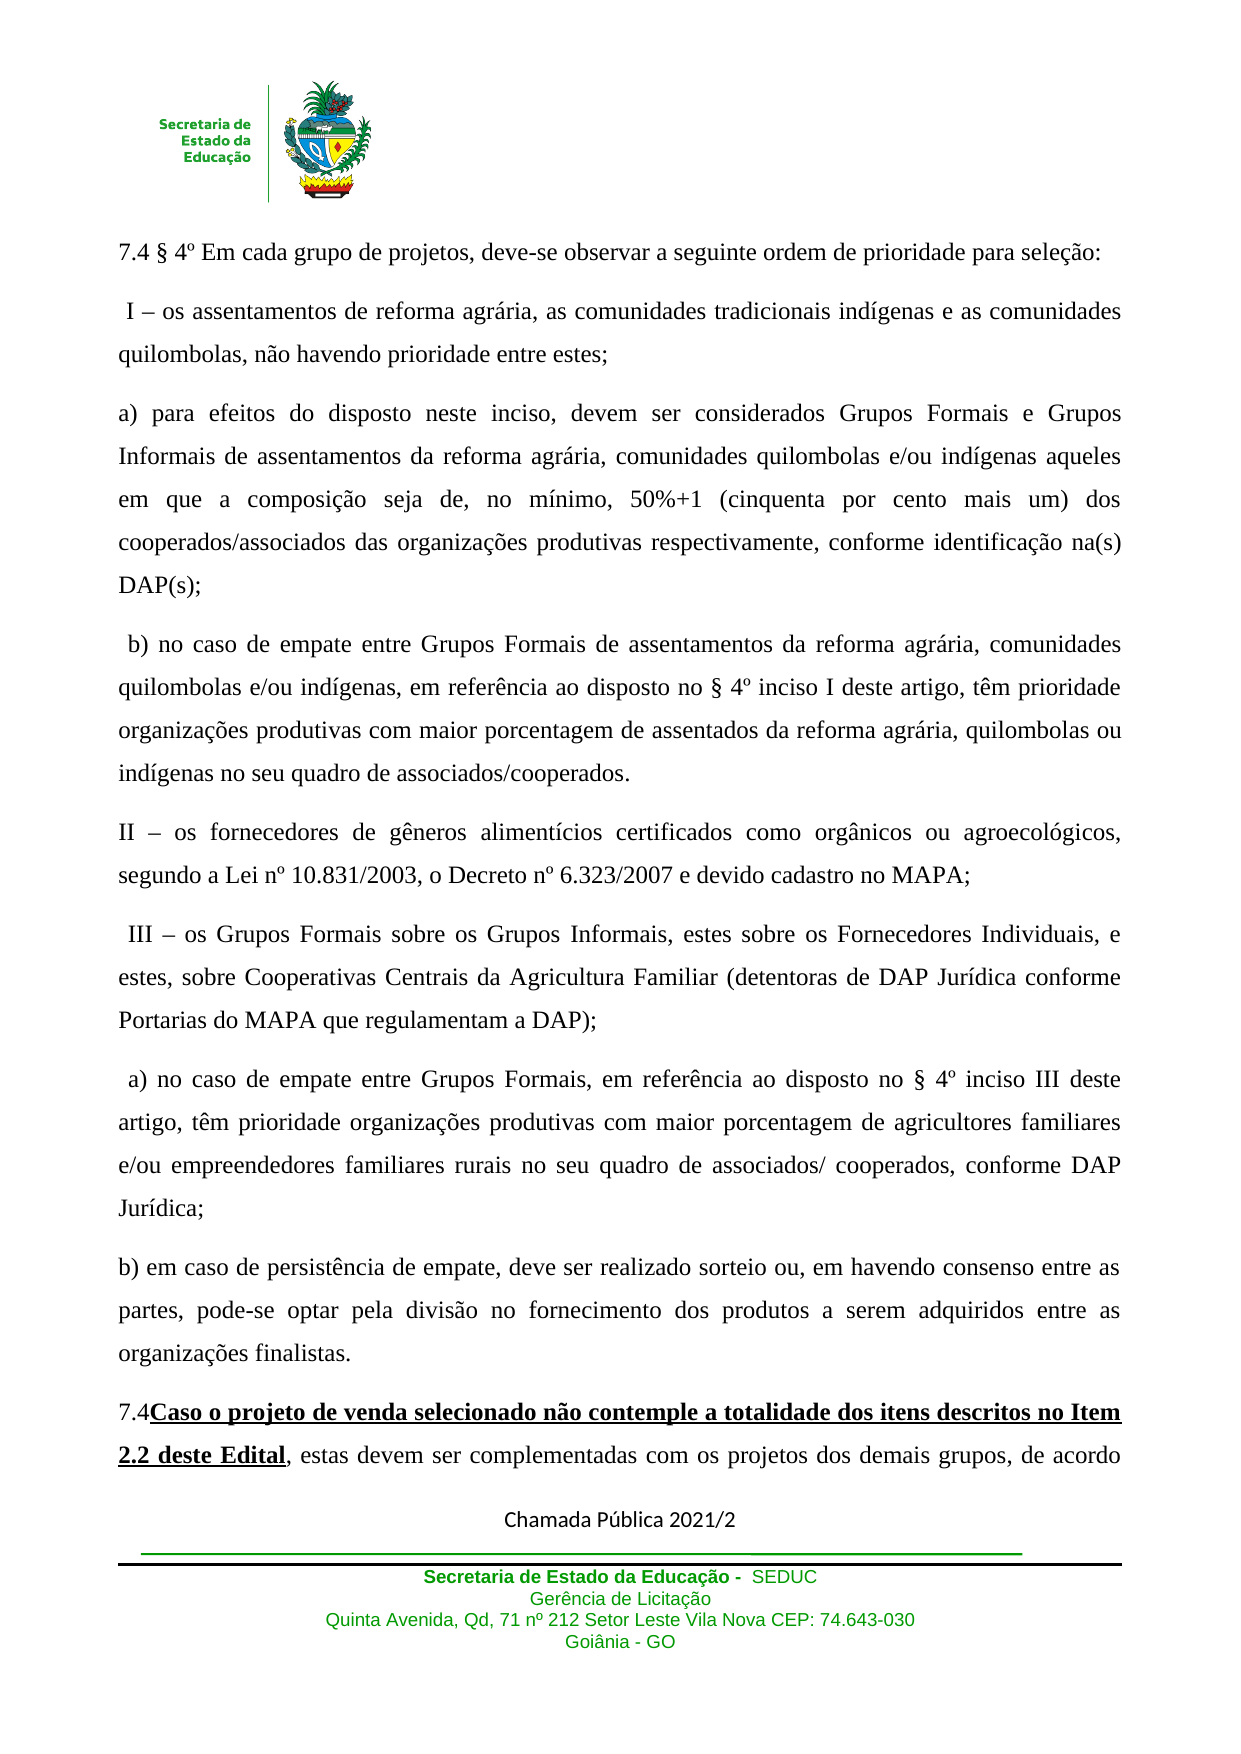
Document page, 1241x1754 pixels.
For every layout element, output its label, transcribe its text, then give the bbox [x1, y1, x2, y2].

text I – os assentamentos de reforma agrária, as comunidades tradicionais indígenas e as comunidades quilombolas, não havendo prioridade entre estes; [118, 296, 1122, 368]
text a) no caso de empate entre Grupos Formais, em referência ao disposto no § 4º inciso III deste artigo, têm prioridade organizações produtivas com maior porcentagem de agricultores familiares e/ou empreendedores familiares rurais no seu quadro de associados/ cooperados, conforme DAP Jurídica; [118, 1064, 1122, 1222]
text II – os fornecedores de gêneros alimentícios certificados como orgânicos ou agroecológicos, segundo a Lei nº 10.831/2003, o Decreto nº 6.323/2007 e devido cadastro no MAPA; [118, 817, 1122, 889]
picture [118, 73, 412, 210]
text III – os Grupos Formais sobre os Grupos Informais, estes sobre os Fornecedores Individuais, e estes, sobre Cooperativas Centrais da Agricultura Familiar (detentoras de DAP Jurídica conforme Portarias do MAPA que regulamentam a DAP); [118, 919, 1122, 1034]
text 7.4 § 4º Em cada grupo de projetos, deve-se observar a seguinte ordem de prioridade para seleção: [118, 237, 1122, 266]
text a) para efeitos do disposto neste inciso, devem ser considerados Grupos Formais e Grupos Informais de assentamentos da reforma agrária, comunidades quilombolas e/ou indígenas aqueles em que a composição seja de, no mínimo, 50%+1 (cinquenta por cento mais um) dos cooperados/associados das organizações produtivas respectivamente, conforme identificação na(s) DAP(s); [118, 398, 1122, 599]
text b) no caso de empate entre Grupos Formais de assentamentos da reforma agrária, comunidades quilombolas e/ou indígenas, em referência ao disposto no § 4º inciso I deste artigo, têm prioridade organizações produtivas com maior porcentagem de assentados da reforma agrária, quilombolas ou indígenas no seu quadro de associados/cooperados. [118, 629, 1122, 787]
text b) em caso de persistência de empate, deve ser realizado sorteio ou, em havendo consenso entre as partes, pode-se optar pela divisão no fornecimento dos produtos a serem adquiridos entre as organizações finalistas. [118, 1252, 1122, 1367]
